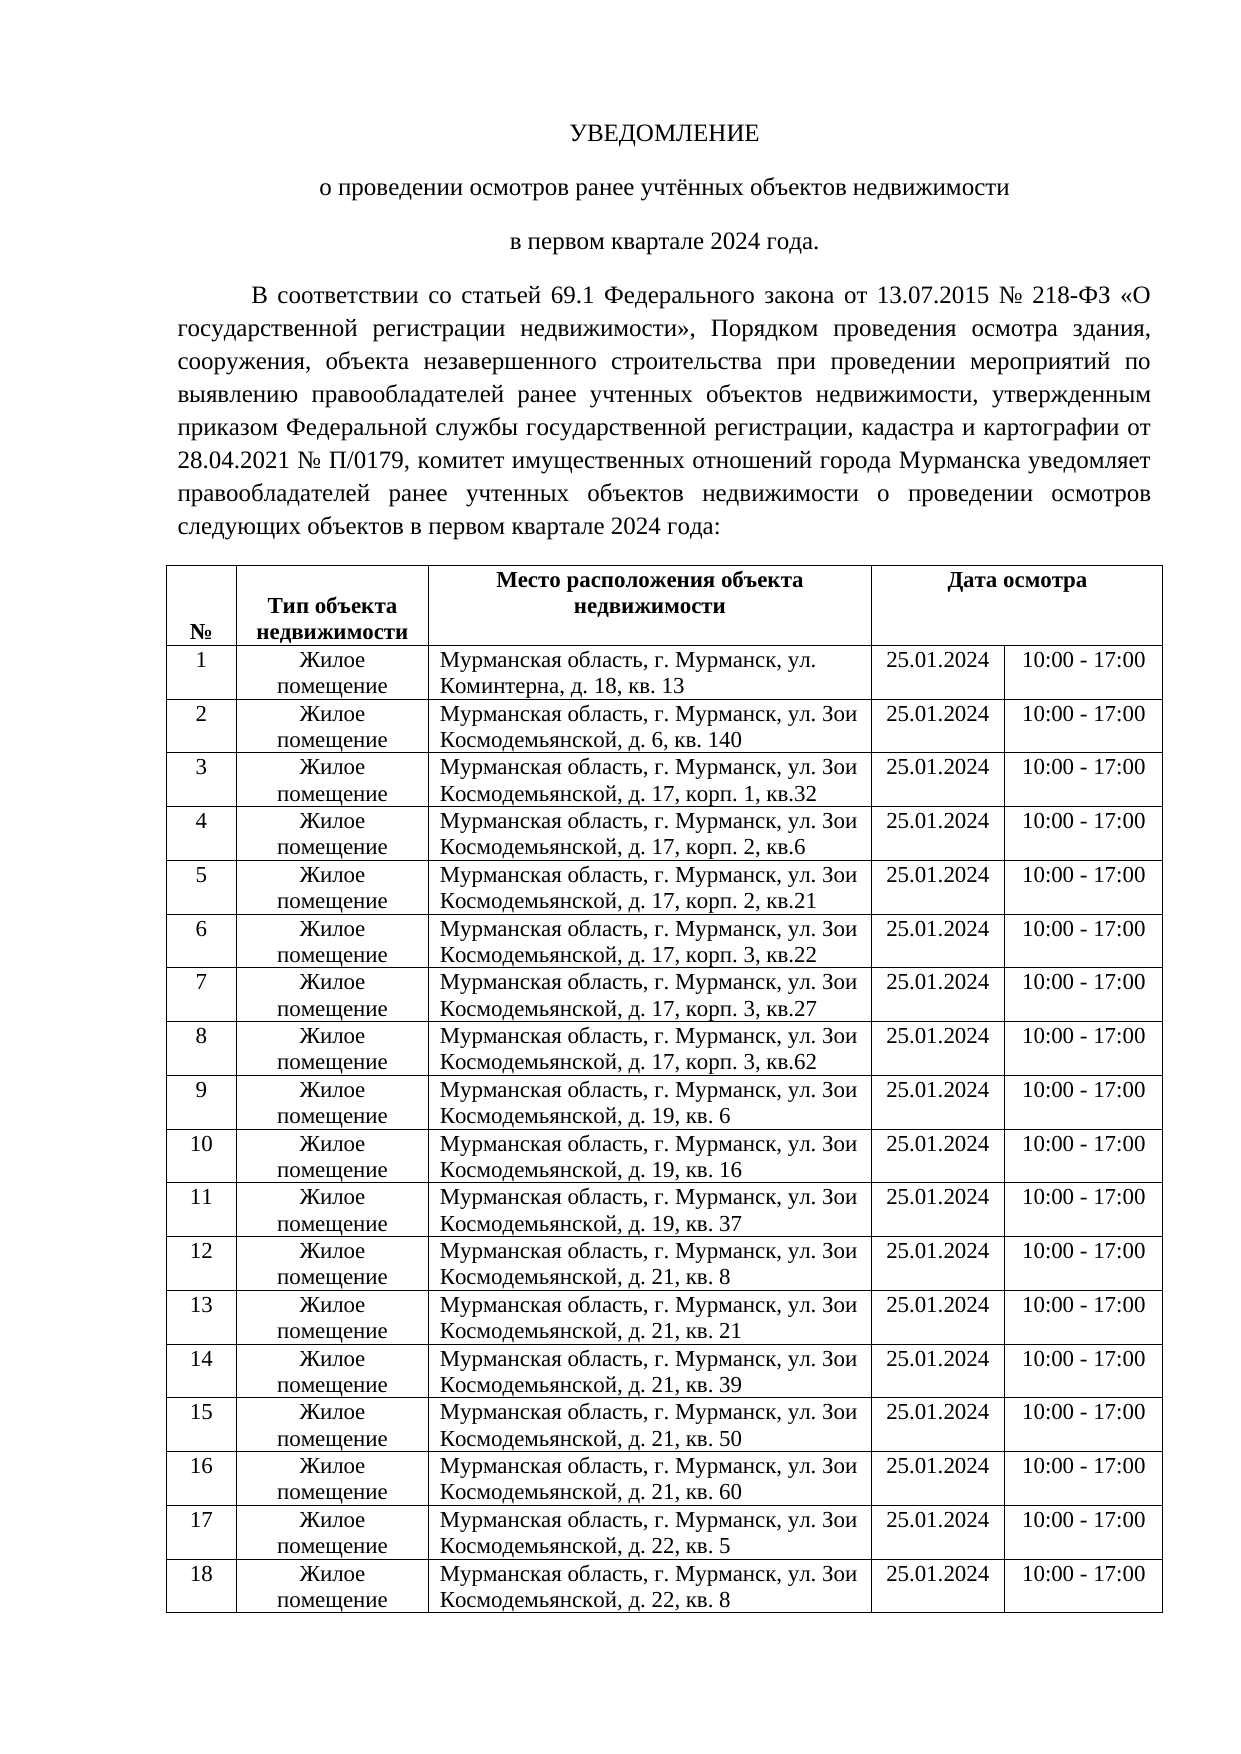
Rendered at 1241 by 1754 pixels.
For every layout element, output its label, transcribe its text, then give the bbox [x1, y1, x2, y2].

table_cell 25.01.2024 [872, 1452, 1004, 1505]
table_cell 25.01.2024 [872, 1560, 1004, 1612]
table_cell 14 [167, 1345, 236, 1397]
table_cell 25.01.2024 [872, 1130, 1004, 1182]
table_cell 10:00 - 17:00 [1005, 1452, 1162, 1505]
text В соответствии со статьей 69.1 Федерального закона от 13.07.2015 № 218-ФЗ «О государственной регистрации недвижимости», Порядком проведения осмотра здания, сооружения, объекта незавершенного строительства при проведении мероприятий по выявлению правообладателей ранее учтенных объектов недвижимости, утвержденным приказом Федеральной службы государственной регистрации, кадастра и картографии от 28.04.2021 № П/0179, комитет имущественных отношений города Мурманска уведомляет правообладателей ранее учтенных объектов недвижимости о проведении осмотров следующих объектов в первом квартале 2024 года: [177, 280, 1152, 539]
table_cell 25.01.2024 [872, 1398, 1004, 1451]
table_cell 10:00 - 17:00 [1005, 1506, 1162, 1558]
table_cell Жилое помещение [237, 1237, 428, 1290]
table_cell Мурманская область, г. Мурманск, ул. Зои Космодемьянской, д. 21, кв. 21 [429, 1291, 871, 1343]
table_cell Мурманская область, г. Мурманск, ул. Зои Космодемьянской, д. 22, кв. 8 [429, 1560, 871, 1612]
table_cell Жилое помещение [237, 1345, 428, 1397]
table_header Место расположения объекта недвижимости [429, 566, 871, 645]
table_cell Жилое помещение [237, 1506, 428, 1558]
table_cell 10:00 - 17:00 [1005, 1398, 1162, 1451]
table_cell 7 [167, 968, 236, 1021]
text в первом квартале 2024 года. [177, 226, 1152, 254]
table_cell 25.01.2024 [872, 968, 1004, 1021]
table_cell Жилое помещение [237, 1183, 428, 1236]
table_cell 25.01.2024 [872, 1183, 1004, 1236]
table_cell 13 [167, 1291, 236, 1343]
table_cell Мурманская область, г. Мурманск, ул. Зои Космодемьянской, д. 17, корп. 3, кв.62 [429, 1022, 871, 1075]
table_cell 25.01.2024 [872, 807, 1004, 860]
table_cell Мурманская область, г. Мурманск, ул. Зои Космодемьянской, д. 6, кв. 140 [429, 700, 871, 752]
table_cell 25.01.2024 [872, 1237, 1004, 1290]
table_cell Мурманская область, г. Мурманск, ул. Зои Космодемьянской, д. 22, кв. 5 [429, 1506, 871, 1558]
table_cell Жилое помещение [237, 1452, 428, 1505]
table_cell Жилое помещение [237, 1130, 428, 1182]
table_cell 2 [167, 700, 236, 752]
table_header Тип объекта недвижимости [237, 566, 428, 645]
table_cell 10:00 - 17:00 [1005, 861, 1162, 913]
table_cell Мурманская область, г. Мурманск, ул. Зои Космодемьянской, д. 17, корп. 3, кв.27 [429, 968, 871, 1021]
table_cell 25.01.2024 [872, 861, 1004, 913]
table_cell Жилое помещение [237, 968, 428, 1021]
table_cell Мурманская область, г. Мурманск, ул. Зои Космодемьянской, д. 19, кв. 16 [429, 1130, 871, 1182]
table_header Дата осмотра [872, 566, 1162, 645]
table_cell Жилое помещение [237, 646, 428, 698]
table_cell 8 [167, 1022, 236, 1075]
table_cell 10:00 - 17:00 [1005, 1237, 1162, 1290]
text о проведении осмотров ранее учтённых объектов недвижимости [177, 172, 1152, 201]
table_cell 17 [167, 1506, 236, 1558]
table_cell 25.01.2024 [872, 1506, 1004, 1558]
table_cell 10:00 - 17:00 [1005, 1183, 1162, 1236]
table_cell 10 [167, 1130, 236, 1182]
table_cell 6 [167, 915, 236, 967]
table_cell Жилое помещение [237, 861, 428, 913]
table_cell 25.01.2024 [872, 753, 1004, 806]
table_cell 18 [167, 1560, 236, 1612]
table_cell 10:00 - 17:00 [1005, 1022, 1162, 1075]
table_cell 10:00 - 17:00 [1005, 646, 1162, 698]
table_cell Мурманская область, г. Мурманск, ул. Зои Космодемьянской, д. 19, кв. 37 [429, 1183, 871, 1236]
table_cell Жилое помещение [237, 1022, 428, 1075]
table_cell Мурманская область, г. Мурманск, ул. Зои Космодемьянской, д. 17, корп. 1, кв.32 [429, 753, 871, 806]
table_cell 16 [167, 1452, 236, 1505]
table_cell 25.01.2024 [872, 646, 1004, 698]
table_cell Жилое помещение [237, 1560, 428, 1612]
table_cell 10:00 - 17:00 [1005, 968, 1162, 1021]
table_cell Жилое помещение [237, 915, 428, 967]
table_cell 25.01.2024 [872, 1076, 1004, 1128]
table_cell Жилое помещение [237, 1291, 428, 1343]
table_cell Мурманская область, г. Мурманск, ул. Зои Космодемьянской, д. 17, корп. 2, кв.6 [429, 807, 871, 860]
table_cell 10:00 - 17:00 [1005, 1291, 1162, 1343]
table_cell Жилое помещение [237, 700, 428, 752]
table_cell 25.01.2024 [872, 1291, 1004, 1343]
table_cell 11 [167, 1183, 236, 1236]
table_cell Жилое помещение [237, 753, 428, 806]
table_cell Жилое помещение [237, 807, 428, 860]
table_cell 1 [167, 646, 236, 698]
table_cell 5 [167, 861, 236, 913]
table_cell 10:00 - 17:00 [1005, 1130, 1162, 1182]
table_cell 10:00 - 17:00 [1005, 807, 1162, 860]
table_cell 9 [167, 1076, 236, 1128]
table_cell Мурманская область, г. Мурманск, ул. Зои Космодемьянской, д. 21, кв. 39 [429, 1345, 871, 1397]
table_cell 25.01.2024 [872, 700, 1004, 752]
table_cell 25.01.2024 [872, 1022, 1004, 1075]
table_cell Жилое помещение [237, 1398, 428, 1451]
table_cell 3 [167, 753, 236, 806]
table_cell 10:00 - 17:00 [1005, 1076, 1162, 1128]
table_cell Мурманская область, г. Мурманск, ул. Зои Космодемьянской, д. 21, кв. 60 [429, 1452, 871, 1505]
table_cell 10:00 - 17:00 [1005, 1560, 1162, 1612]
table_cell 10:00 - 17:00 [1005, 1345, 1162, 1397]
table_cell Жилое помещение [237, 1076, 428, 1128]
table_cell Мурманская область, г. Мурманск, ул. Зои Космодемьянской, д. 21, кв. 8 [429, 1237, 871, 1290]
table_cell 25.01.2024 [872, 915, 1004, 967]
table_cell Мурманская область, г. Мурманск, ул. Коминтерна, д. 18, кв. 13 [429, 646, 871, 698]
table_cell Мурманская область, г. Мурманск, ул. Зои Космодемьянской, д. 17, корп. 3, кв.22 [429, 915, 871, 967]
table_cell Мурманская область, г. Мурманск, ул. Зои Космодемьянской, д. 17, корп. 2, кв.21 [429, 861, 871, 913]
table_cell 10:00 - 17:00 [1005, 915, 1162, 967]
table_cell 12 [167, 1237, 236, 1290]
table_cell 4 [167, 807, 236, 860]
table_cell 25.01.2024 [872, 1345, 1004, 1397]
table_cell Мурманская область, г. Мурманск, ул. Зои Космодемьянской, д. 19, кв. 6 [429, 1076, 871, 1128]
text УВЕДОМЛЕНИЕ [177, 118, 1152, 147]
table_cell 10:00 - 17:00 [1005, 700, 1162, 752]
table_cell 10:00 - 17:00 [1005, 753, 1162, 806]
table_cell 15 [167, 1398, 236, 1451]
table_cell Мурманская область, г. Мурманск, ул. Зои Космодемьянской, д. 21, кв. 50 [429, 1398, 871, 1451]
table_header № [167, 566, 236, 645]
